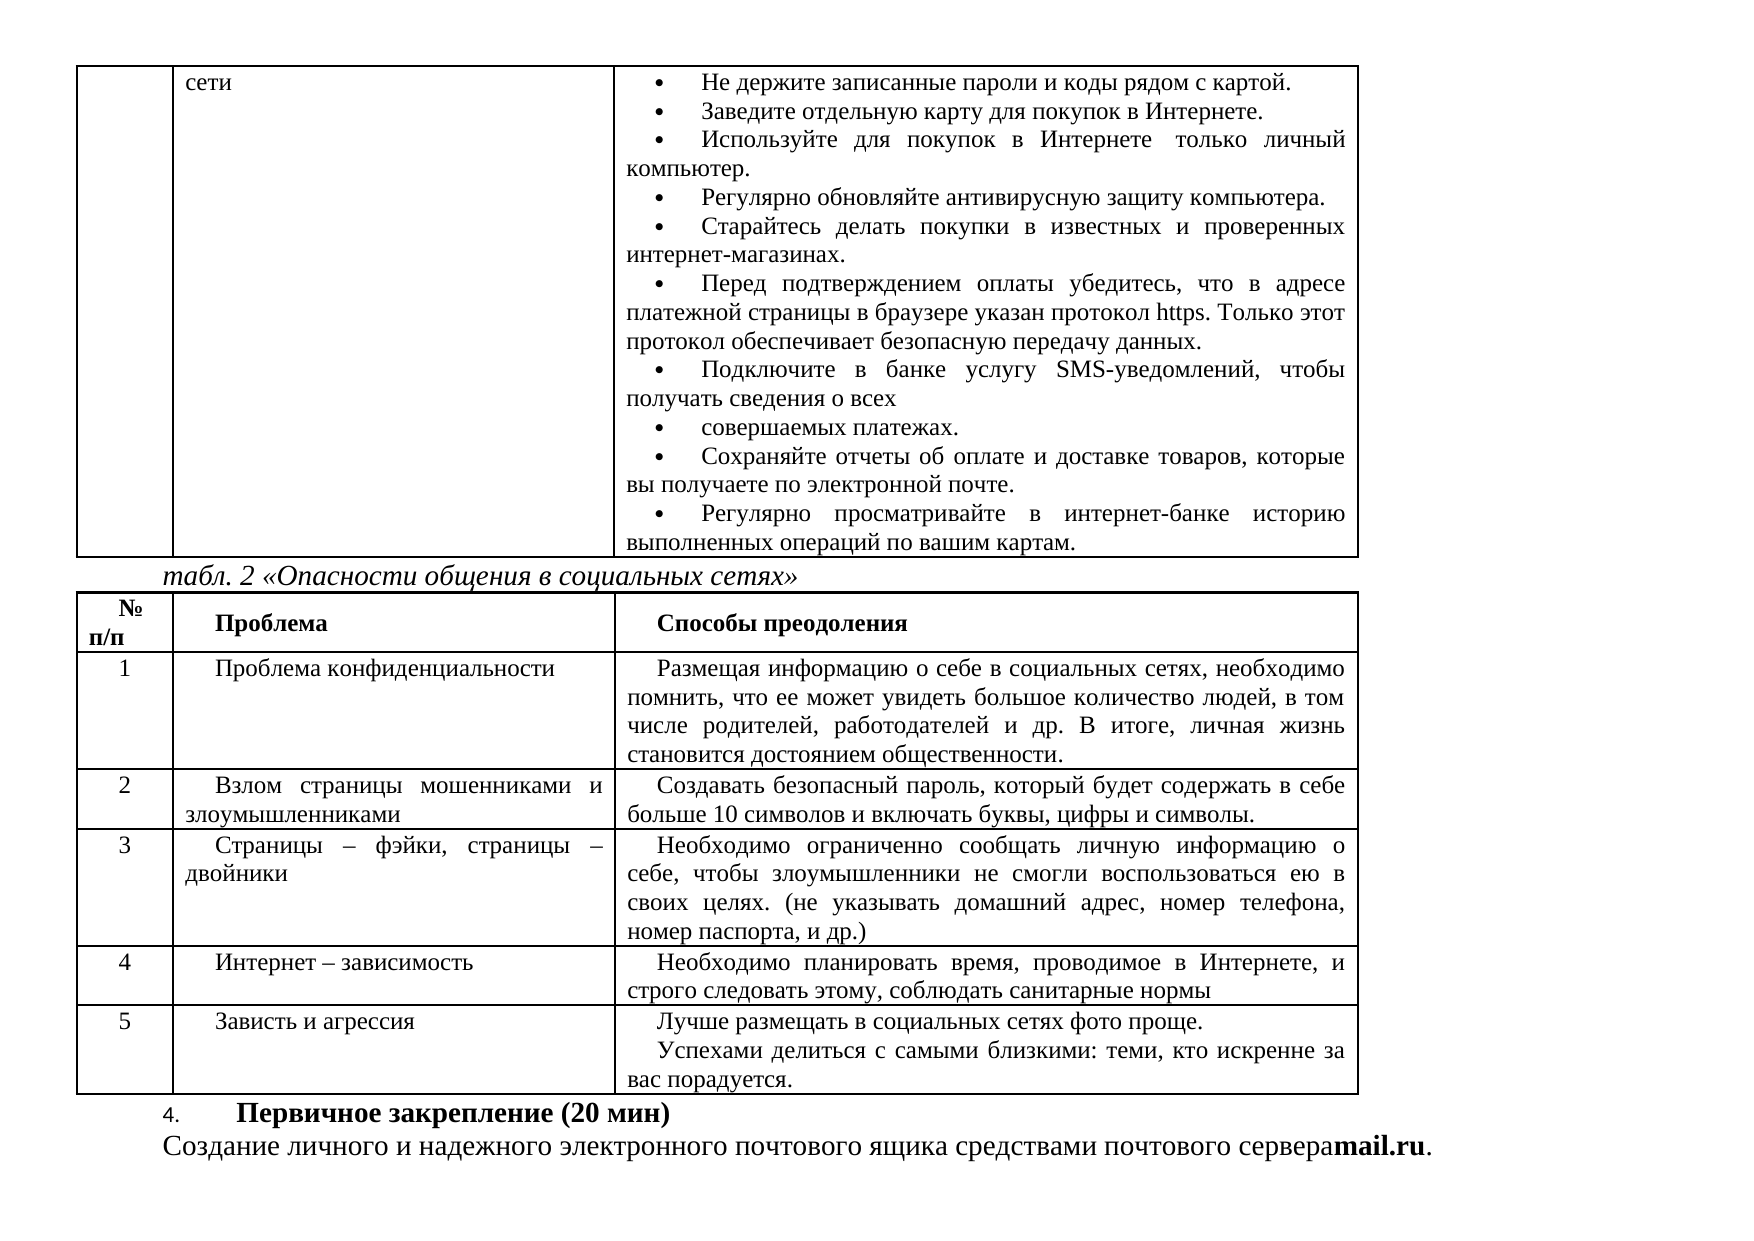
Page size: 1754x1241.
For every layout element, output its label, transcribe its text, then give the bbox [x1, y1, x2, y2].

table_header Проблема [174, 594, 614, 651]
table_cell 5 [78, 1006, 172, 1093]
table_cell 4 [78, 947, 172, 1004]
text Создание личного и надежного электронного почтового ящика средствами почтового сервераmail.ru. [89, 1128, 1665, 1162]
table_cell Лучше размещать в социальных сетях фото проще. Успехами делиться с самыми близкими: теми, кто искренне за вас порадуется. [616, 1006, 1357, 1093]
table_cell Необходимо планировать время, проводимое в Интернете, и строго следовать этому, соблюдать санитарные нормы [616, 947, 1357, 1004]
table_cell 5 [78, 67, 172, 556]
table_cell Необходимо ограниченно сообщать личную информацию о себе, чтобы злоумышленники не смогли воспользоваться ею в своих целях. (не указывать домашний адрес, номер телефона, номер паспорта, и др.) [616, 830, 1357, 945]
table_cell 3 [78, 830, 172, 945]
table_cell Страницы – фэйки, страницы – двойники [174, 830, 614, 945]
table_header № п/п [78, 594, 172, 651]
table_cell 1 [78, 653, 172, 768]
text табл. 2 «Опасности общения в социальных сетях» [89, 558, 1665, 591]
table_cell Размещая информацию о себе в социальных сетях, необходимо помнить, что ее может увидеть большое количество людей, в том числе родителей, работодателей и др. В итоге, личная жизнь становится достоянием общественности. [616, 653, 1357, 768]
table_cell Интернет – зависимость [174, 947, 614, 1004]
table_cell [615, 67, 1357, 556]
table_cell Зависть и агрессия [174, 1006, 614, 1093]
table_cell Создавать безопасный пароль, который будет содержать в себе больше 10 символов и включать буквы, цифры и символы. [616, 770, 1357, 828]
list Первичное закрепление (20 мин) [89, 1095, 1665, 1128]
table_cell 2 [78, 770, 172, 828]
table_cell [174, 67, 613, 556]
table_cell Взлом страницы мошенниками и злоумышленниками [174, 770, 614, 828]
table_header Способы преодоления [616, 594, 1357, 651]
table_cell Проблема конфиденциальности [174, 653, 614, 768]
